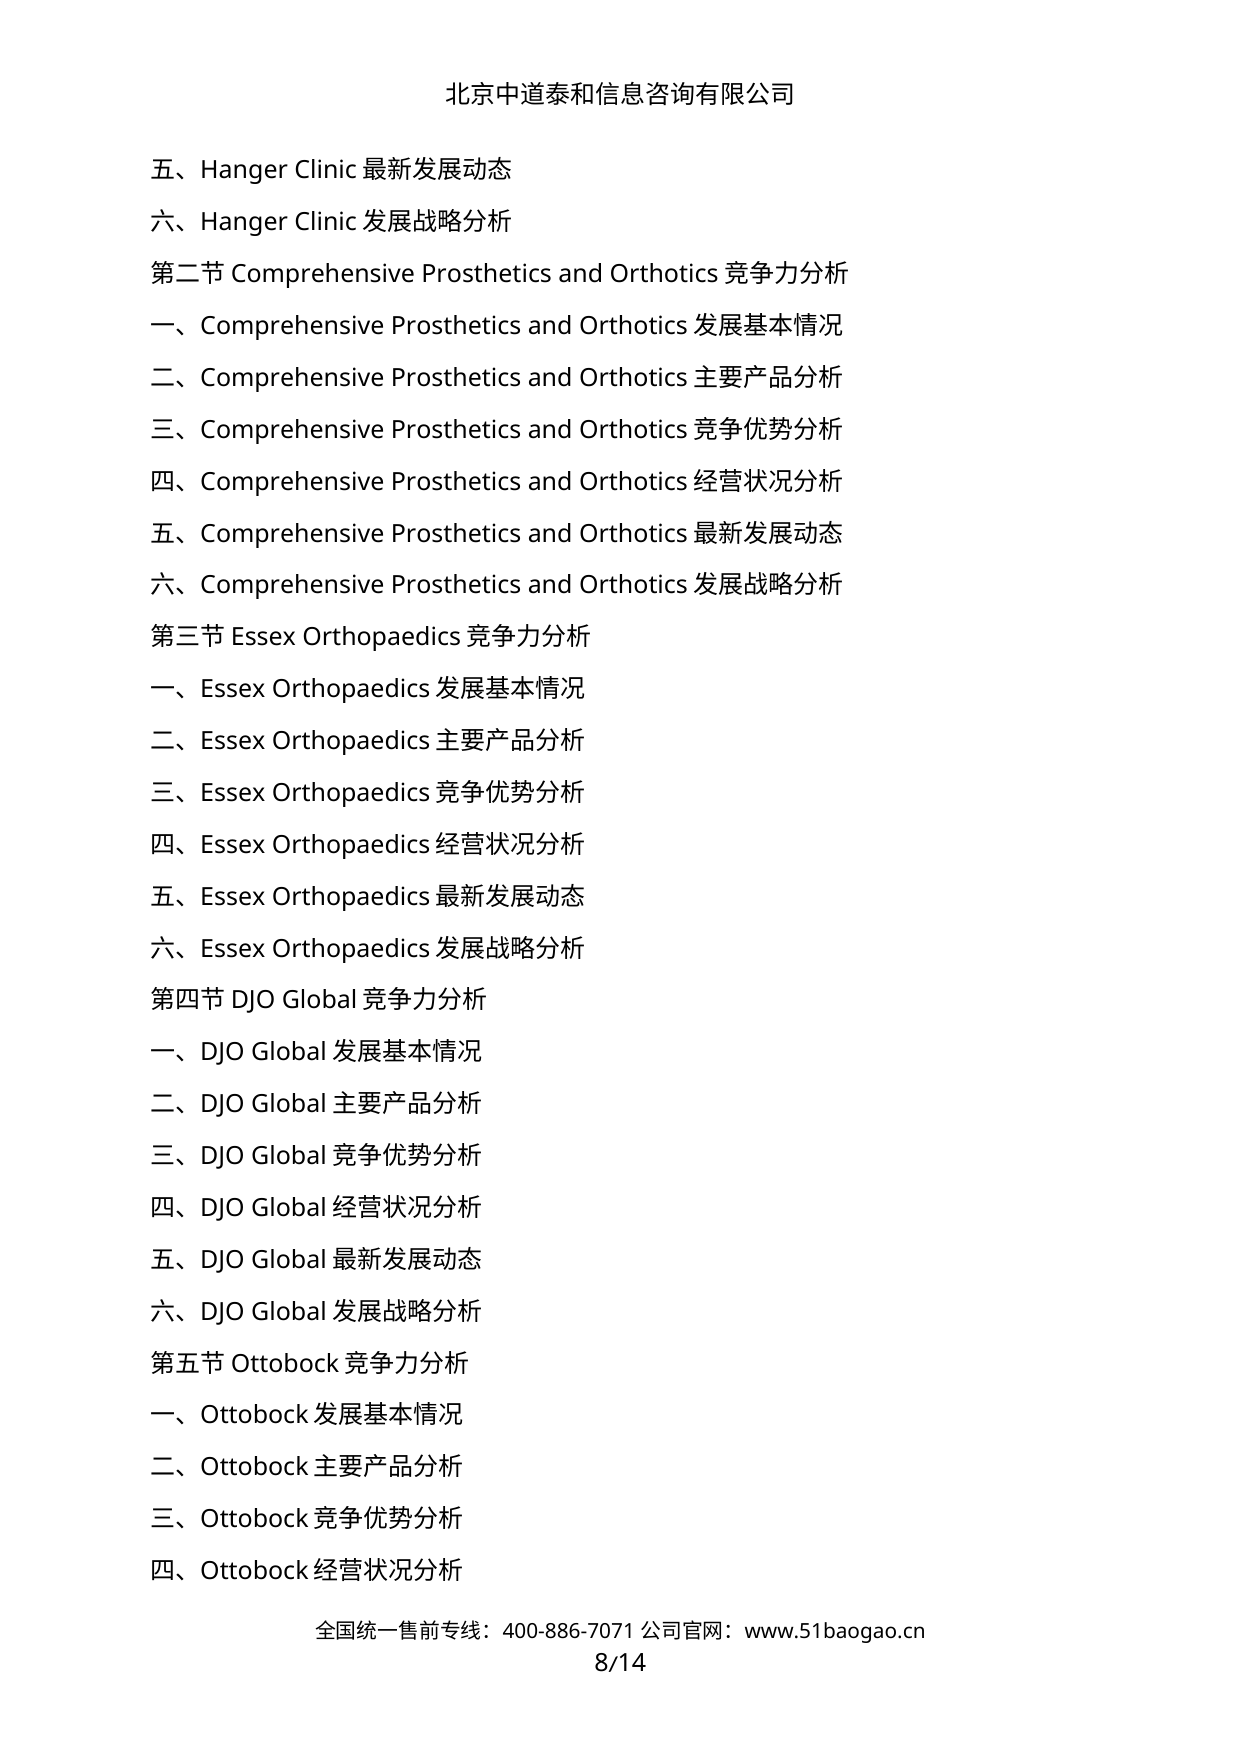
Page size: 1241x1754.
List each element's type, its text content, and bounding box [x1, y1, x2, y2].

text 一、DJO Global发展基本情况 [150, 1032, 1090, 1068]
text 第四节 DJO Global竞争力分析 [150, 980, 1090, 1016]
text 一、Comprehensive Prosthetics and Orthotics发展基本情况 [150, 306, 1090, 342]
text 一、Essex Orthopaedics发展基本情况 [150, 669, 1090, 705]
text 四、Essex Orthopaedics经营状况分析 [150, 824, 1090, 861]
text 二、Comprehensive Prosthetics and Orthotics主要产品分析 [150, 357, 1090, 394]
text 五、Essex Orthopaedics最新发展动态 [150, 876, 1090, 912]
text 第二节 Comprehensive Prosthetics and Orthotics竞争力分析 [150, 254, 1090, 290]
text 三、Essex Orthopaedics竞争优势分析 [150, 772, 1090, 809]
text 三、DJO Global竞争优势分析 [150, 1136, 1090, 1172]
text 第五节 Ottobock竞争力分析 [150, 1343, 1090, 1379]
text 三、Ottobock竞争优势分析 [150, 1499, 1090, 1535]
text 二、Ottobock主要产品分析 [150, 1447, 1090, 1483]
text 三、Comprehensive Prosthetics and Orthotics竞争优势分析 [150, 409, 1090, 446]
text 一、Ottobock发展基本情况 [150, 1395, 1090, 1431]
text 六、Essex Orthopaedics发展战略分析 [150, 928, 1090, 964]
text 四、Comprehensive Prosthetics and Orthotics经营状况分析 [150, 461, 1090, 497]
text 四、Ottobock经营状况分析 [150, 1551, 1090, 1587]
text 五、Comprehensive Prosthetics and Orthotics最新发展动态 [150, 513, 1090, 549]
text 五、DJO Global最新发展动态 [150, 1239, 1090, 1276]
text 六、Hanger Clinic发展战略分析 [150, 202, 1090, 238]
text 六、Comprehensive Prosthetics and Orthotics发展战略分析 [150, 565, 1090, 601]
text 二、DJO Global主要产品分析 [150, 1084, 1090, 1120]
text 四、DJO Global经营状况分析 [150, 1187, 1090, 1224]
text 六、DJO Global发展战略分析 [150, 1291, 1090, 1327]
text 五、Hanger Clinic最新发展动态 [150, 150, 1090, 186]
text 二、Essex Orthopaedics主要产品分析 [150, 721, 1090, 757]
text 第三节 Essex Orthopaedics竞争力分析 [150, 617, 1090, 653]
